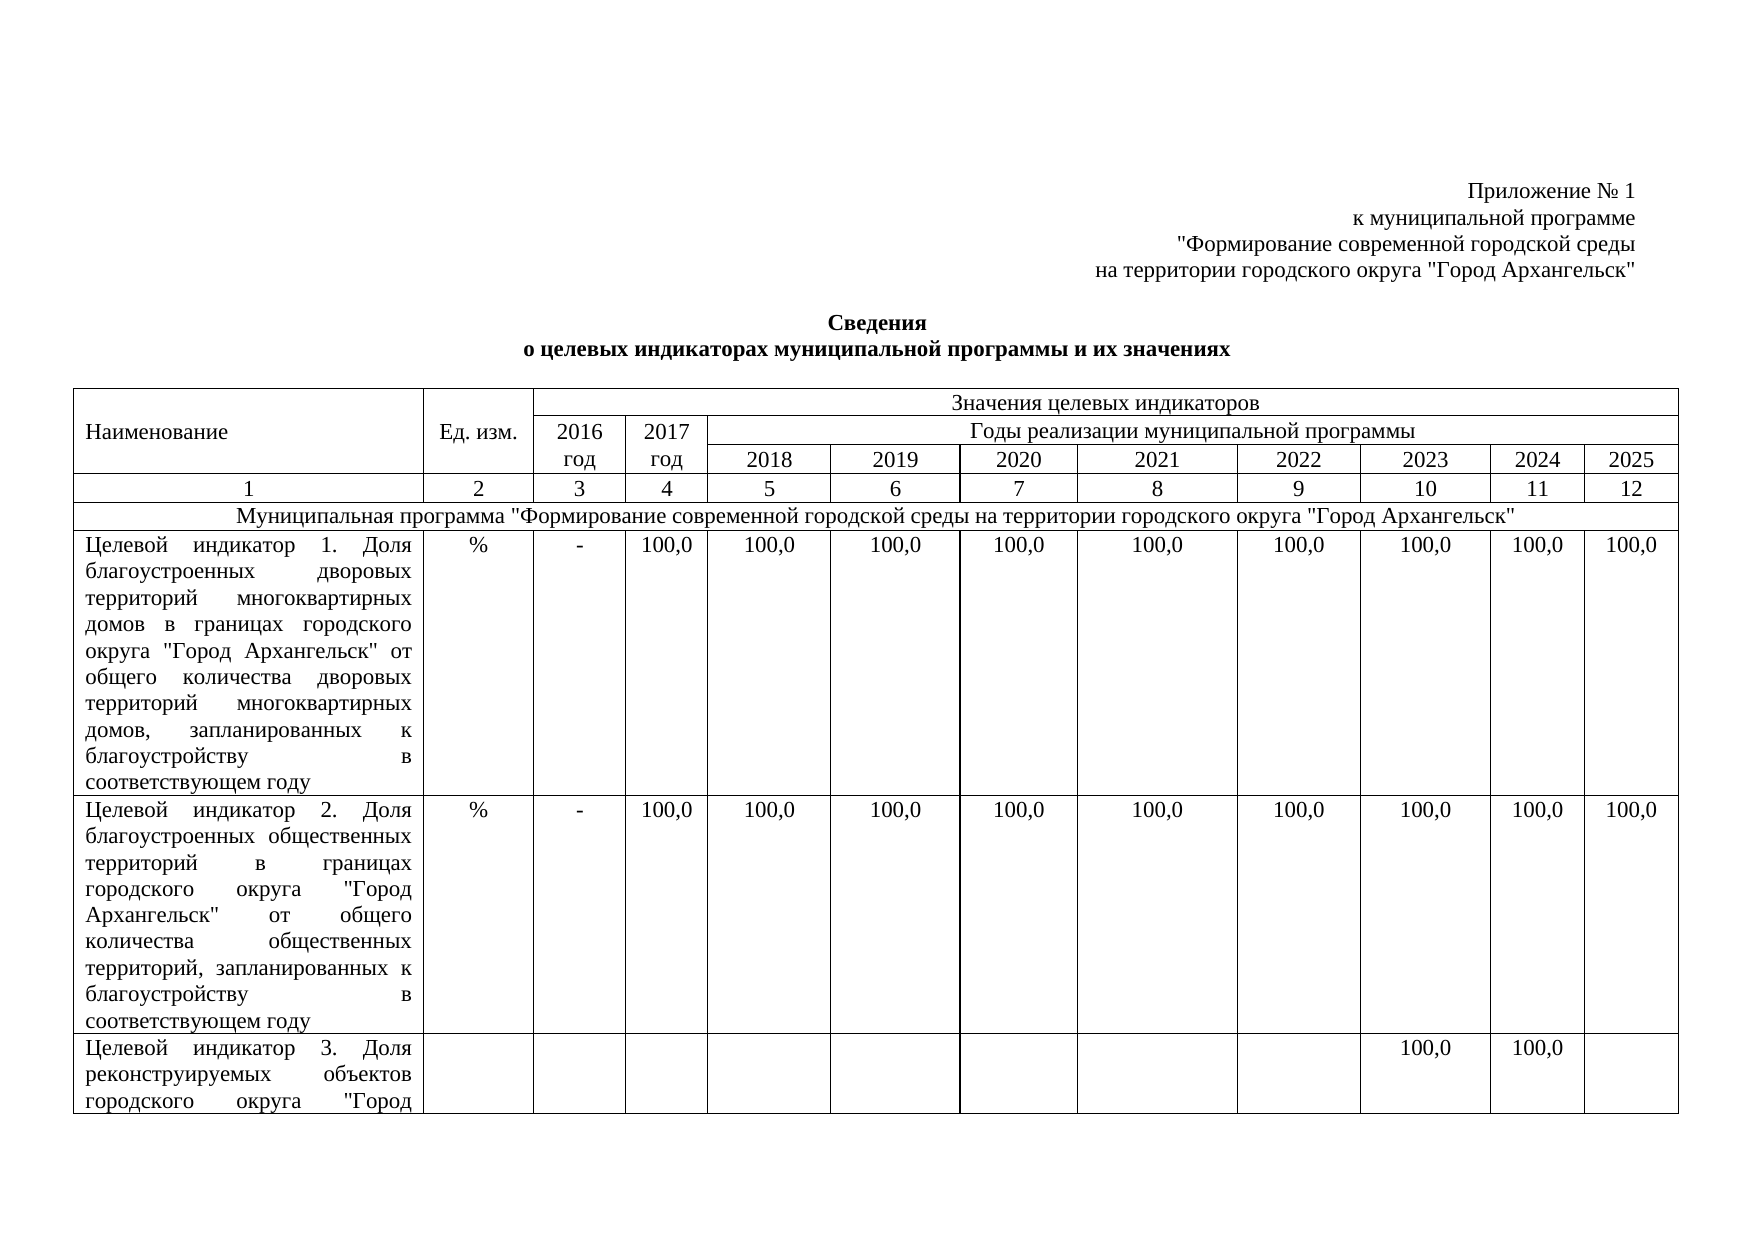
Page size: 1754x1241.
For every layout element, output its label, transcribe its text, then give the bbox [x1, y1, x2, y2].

table_cell 100,0 [1585, 531, 1678, 795]
table_cell [1238, 1034, 1360, 1113]
table_cell 6 [831, 474, 959, 502]
table_cell [1078, 1034, 1237, 1113]
table_cell 8 [1078, 474, 1237, 502]
table_cell 100,0 [1361, 1034, 1490, 1113]
table_cell 4 [626, 474, 707, 502]
table_cell [534, 1034, 625, 1113]
text на территории городского округа "Город Архангельск" [118, 256, 1636, 283]
table_cell - [534, 796, 625, 1033]
table_cell 100,0 [626, 796, 707, 1033]
table_cell Муниципальная программа "Формирование современной городской среды на территории городского округа "Город Архангельск" [74, 503, 1678, 530]
table_cell 2024 [1491, 445, 1584, 473]
table_cell 2020 [961, 445, 1077, 473]
table_cell [424, 1034, 533, 1113]
table_cell 100,0 [1361, 796, 1490, 1033]
table_cell % [424, 796, 533, 1033]
text к муниципальной программе [118, 203, 1636, 230]
table_cell 2021 [1078, 445, 1237, 473]
table_header Наименование [74, 389, 423, 473]
table_cell [831, 1034, 959, 1113]
table_cell Целевой индикатор 1. Доля благоустроенных дворовых территорий многоквартирных домов в границах городского округа "Город Архангельск" от общего количества дворовых территорий многоквартирных домов, запланированных к благоустройству в соответствующем году [74, 531, 423, 795]
text Приложение № 1 [118, 177, 1636, 203]
table_cell 2023 [1361, 445, 1490, 473]
table_cell [626, 1034, 707, 1113]
text о целевых индикаторах муниципальной программы и их значениях [118, 335, 1636, 362]
table_cell 2016 год [534, 416, 625, 473]
table_cell 100,0 [1491, 1034, 1584, 1113]
table_cell 100,0 [1491, 796, 1584, 1033]
table_cell 2025 [1585, 445, 1678, 473]
table_header Ед. изм. [424, 389, 533, 473]
table_cell 100,0 [831, 531, 959, 795]
table_cell 100,0 [1078, 531, 1237, 795]
table_cell % [424, 531, 533, 795]
table_cell 10 [1361, 474, 1490, 502]
table_cell [1585, 1034, 1678, 1113]
text Сведения [118, 309, 1636, 335]
table_cell Целевой индикатор 2. Доля благоустроенных общественных территорий в границах городского округа "Город Архангельск" от общего количества общественных территорий, запланированных к благоустройству в соответствующем году [74, 796, 423, 1033]
table_cell 3 [534, 474, 625, 502]
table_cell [74, 1034, 423, 1113]
table_cell 100,0 [1078, 796, 1237, 1033]
table_cell Годы реализации муниципальной программы [708, 416, 1678, 444]
table_cell 100,0 [708, 796, 830, 1033]
table_cell 100,0 [708, 531, 830, 795]
table_cell 100,0 [626, 531, 707, 795]
table_cell [961, 1034, 1077, 1113]
table_cell 100,0 [1361, 531, 1490, 795]
table_cell [708, 1034, 830, 1113]
table_cell 100,0 [1585, 796, 1678, 1033]
table_cell 100,0 [961, 531, 1077, 795]
table_cell 100,0 [1238, 796, 1360, 1033]
table_header Значения целевых индикаторов [534, 389, 1678, 415]
table_cell 100,0 [961, 796, 1077, 1033]
table_cell 2 [424, 474, 533, 502]
table_cell 100,0 [1491, 531, 1584, 795]
table_cell 2017 год [626, 416, 707, 473]
table_cell 11 [1491, 474, 1584, 502]
table_cell 2018 [708, 445, 830, 473]
table_cell 2019 [831, 445, 959, 473]
table_cell - [534, 531, 625, 795]
table_cell 1 [74, 474, 423, 502]
table_cell 7 [961, 474, 1077, 502]
table_cell 5 [708, 474, 830, 502]
table_cell 12 [1585, 474, 1678, 502]
text "Формирование современной городской среды [118, 230, 1636, 256]
table_cell 100,0 [831, 796, 959, 1033]
table_cell 9 [1238, 474, 1360, 502]
table_cell 2022 [1238, 445, 1360, 473]
table_cell 100,0 [1238, 531, 1360, 795]
